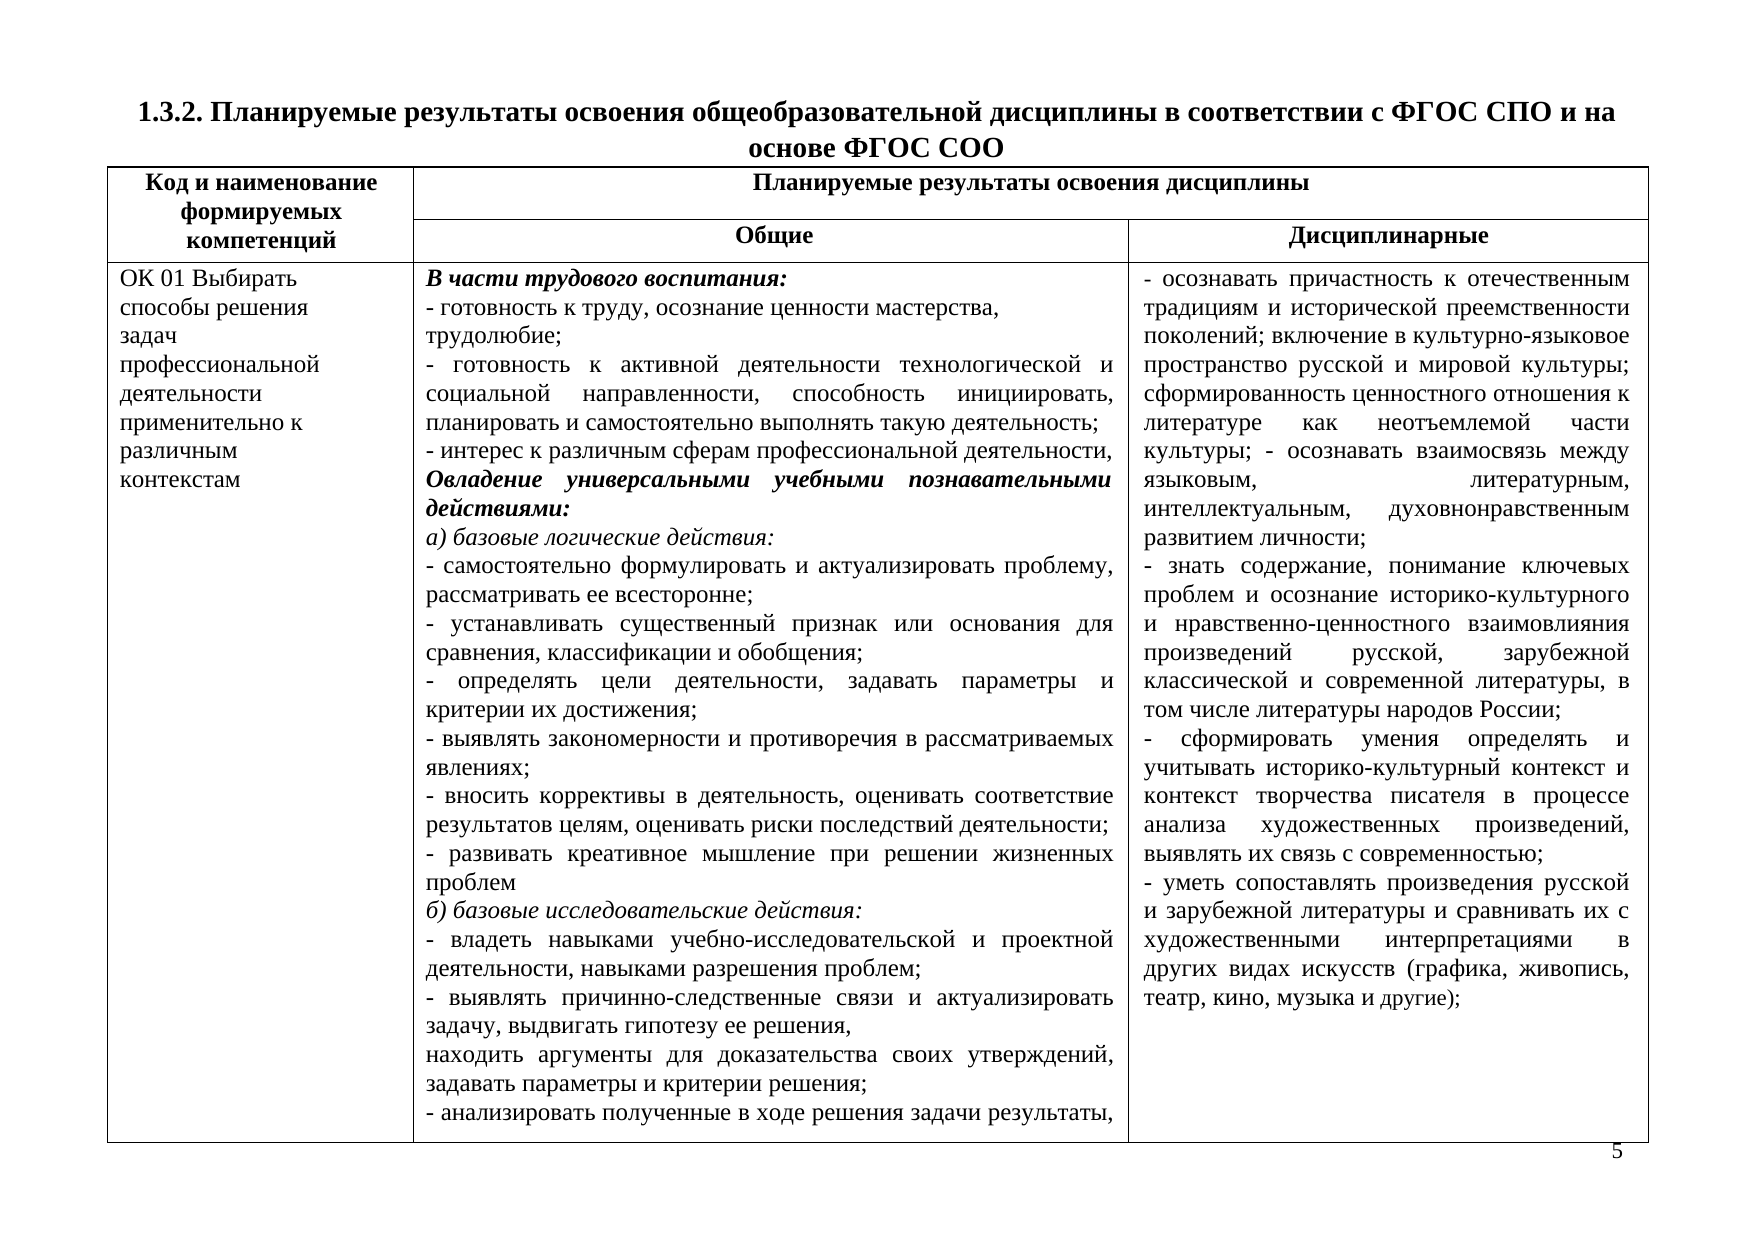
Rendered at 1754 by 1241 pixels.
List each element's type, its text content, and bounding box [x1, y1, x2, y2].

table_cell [108, 263, 413, 1142]
table_cell Дисциплинарные [1129, 220, 1648, 262]
table_cell Общие [414, 220, 1128, 262]
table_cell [1129, 263, 1648, 1142]
subtitle 1.3.2. Планируемые результаты освоения общеобразовательной дисциплины в соответствии с ФГОС СПО и на основе ФГОС СОО [94, 94, 1659, 164]
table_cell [414, 263, 1128, 1142]
table_header Код и наименование формируемых компетенций [108, 168, 413, 262]
table_header Планируемые результаты освоения дисциплины [414, 168, 1648, 219]
